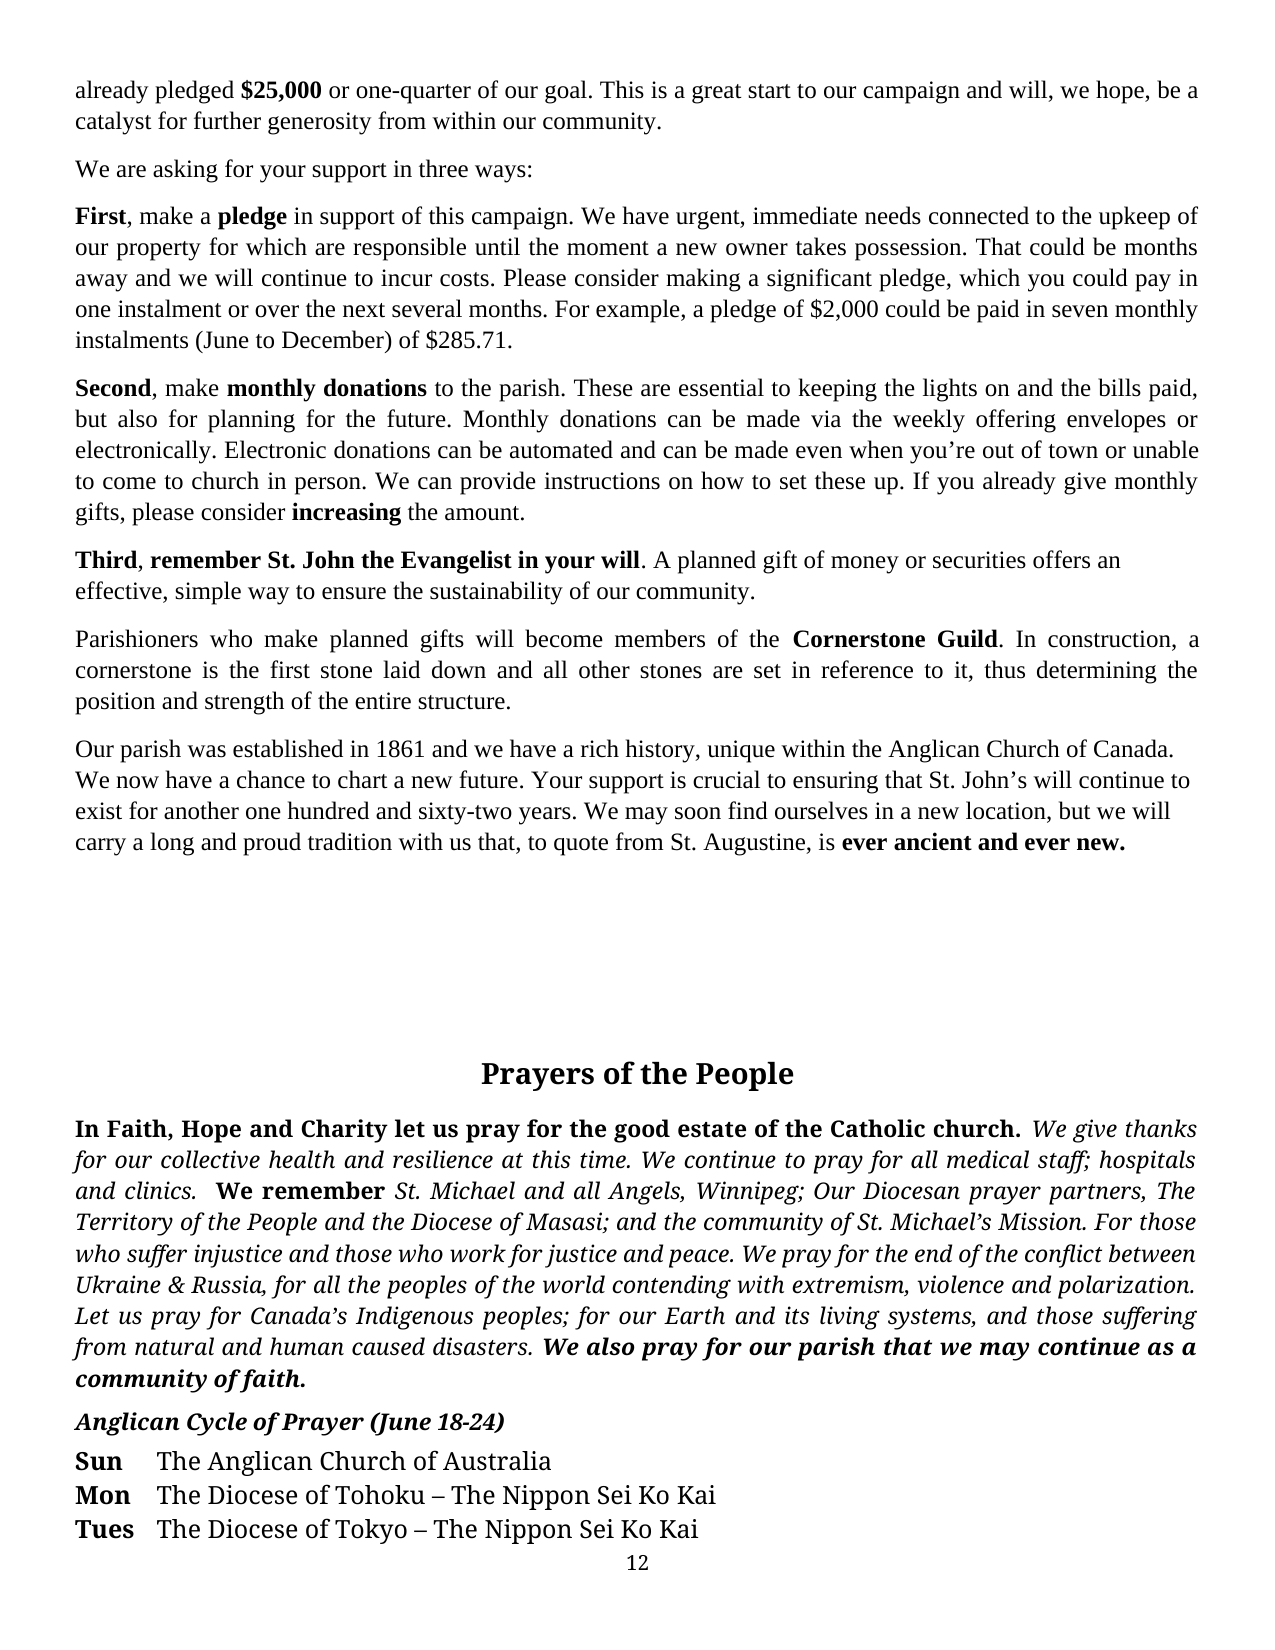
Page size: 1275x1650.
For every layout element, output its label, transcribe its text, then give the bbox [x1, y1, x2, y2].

text Our parish was established in 1861 and we have a rich history, unique within the Anglican Church of Canada. We now have a chance to chart a new future. Your support is crucial to ensuring that St. John’s will continue to exist for another one hundred and sixty-two years. We may soon find ourselves in a new location, but we will carry a long and proud tradition with us that, to quote from St. Augustine, is ever ancient and ever new. [75, 734, 1200, 856]
text Mon The Diocese of Tohoku – The Nippon Sei Ko Kai [75, 1478, 1200, 1512]
text Prayers of the People [75, 1053, 1200, 1093]
text Third, remember St. John the Evangelist in your will. A planned gift of money or securities offers an effective, simple way to ensure the sustainability of our community. [75, 545, 1200, 605]
text First, make a pledge in support of this campaign. We have urgent, immediate needs connected to the upkeep of our property for which are responsible until the moment a new owner takes possession. That could be months away and we will continue to incur costs. Please consider making a significant pledge, which you could pay in one instalment or over the next several months. For example, a pledge of $2,000 could be paid in seven monthly instalments (June to December) of $285.71. [75, 201, 1200, 354]
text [75, 75, 1200, 135]
text We are asking for your support in three ways: [75, 154, 1200, 182]
text Sun The Anglican Church of Australia [75, 1444, 1200, 1478]
text Parishioners who make planned gifts will become members of the Cornerstone Guild. In construction, a cornerstone is the first stone laid down and all other stones are set in reference to it, thus determining the position and strength of the entire structure. [75, 624, 1200, 715]
text Second, make monthly donations to the parish. These are essential to keeping the lights on and the bills paid, but also for planning for the future. Monthly donations can be made via the weekly offering envelopes or electronically. Electronic donations can be automated and can be made even when you’re out of town or unable to come to church in person. We can provide instructions on how to set these up. If you already give monthly gifts, please consider increasing the amount. [75, 373, 1200, 526]
text Anglican Cycle of Prayer (June 18-24) [75, 1406, 1200, 1437]
text In Faith, Hope and Charity let us pray for the good estate of the Catholic church. We give thanks for our collective health and resilience at this time. We continue to pray for all medical staff; hospitals and clinics. We remember St. Michael and all Angels, Winnipeg; Our Diocesan prayer partners, The Territory of the People and the Diocese of Masasi; and the community of St. Michael’s Mission. For those who suffer injustice and those who work for justice and peace. We pray for the end of the conflict between Ukraine & Russia, for all the peoples of the world contending with extremism, violence and polarization. Let us pray for Canada’s Indigenous peoples; for our Earth and its living systems, and those suffering from natural and human caused disasters. We also pray for our parish that we may continue as a community of faith. [75, 1112, 1200, 1394]
text Tues The Diocese of Tokyo – The Nippon Sei Ko Kai [75, 1512, 1200, 1546]
